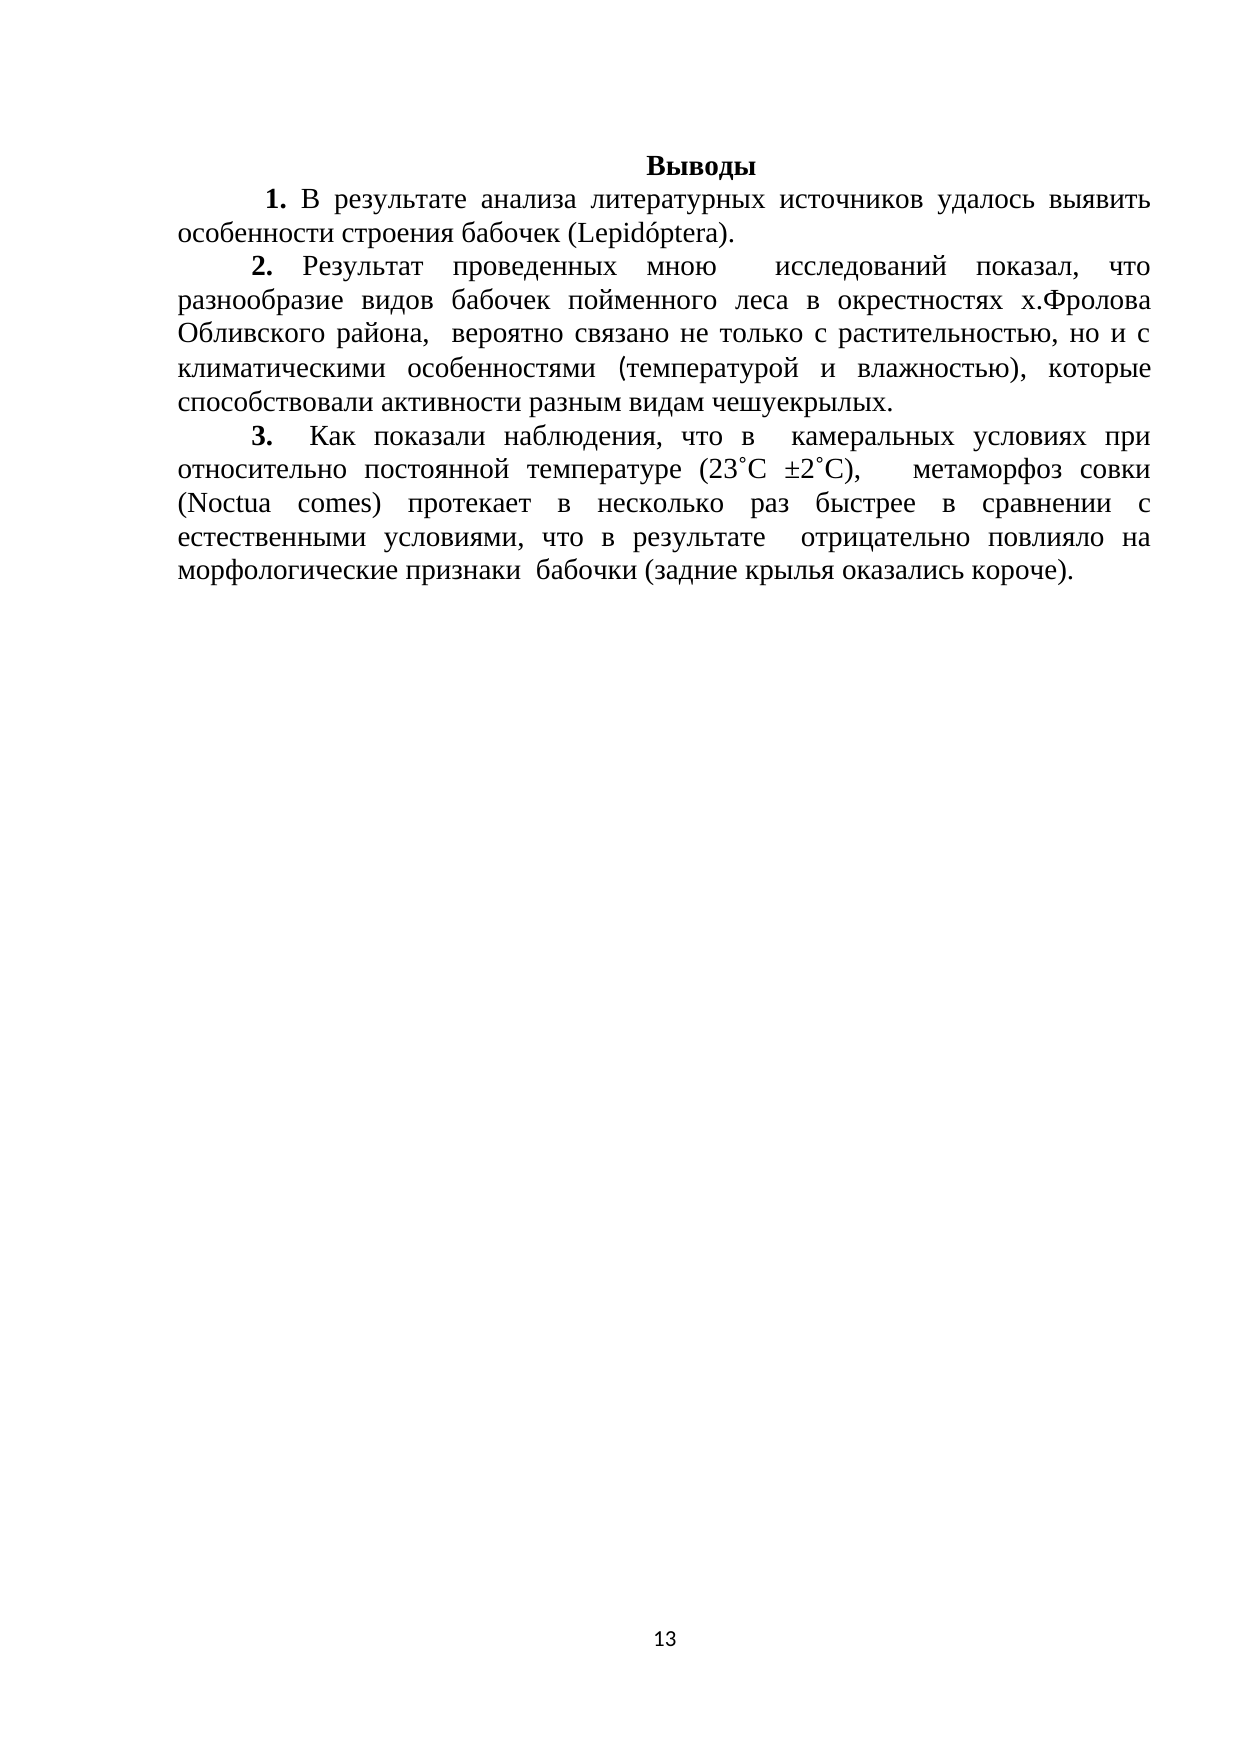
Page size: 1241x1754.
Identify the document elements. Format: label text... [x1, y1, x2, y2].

text Выводы [177, 148, 1152, 181]
text 1. В результате анализа литературных источников удалось выявить особенности строения бабочек (Lepidóptera). [177, 181, 1152, 248]
text 2. Результат проведенных мною исследований показал, что разнообразие видов бабочек пойменного леса в окрестностях х.Фролова Обливского района, вероятно связано не только с растительностью, но и с климатическими особенностями (температурой и влажностью), которые способствовали активности разным видам чешуекрылых. [177, 248, 1152, 418]
text 3. Как показали наблюдения, что в камеральных условиях при относительно постоянной температуре (23˚С ±2˚С), метаморфоз совки (Noctua comes) протекает в несколько раз быстрее в сравнении с естественными условиями, что в результате отрицательно повлияло на морфологические признаки бабочки (задние крылья оказались короче). [177, 418, 1152, 586]
